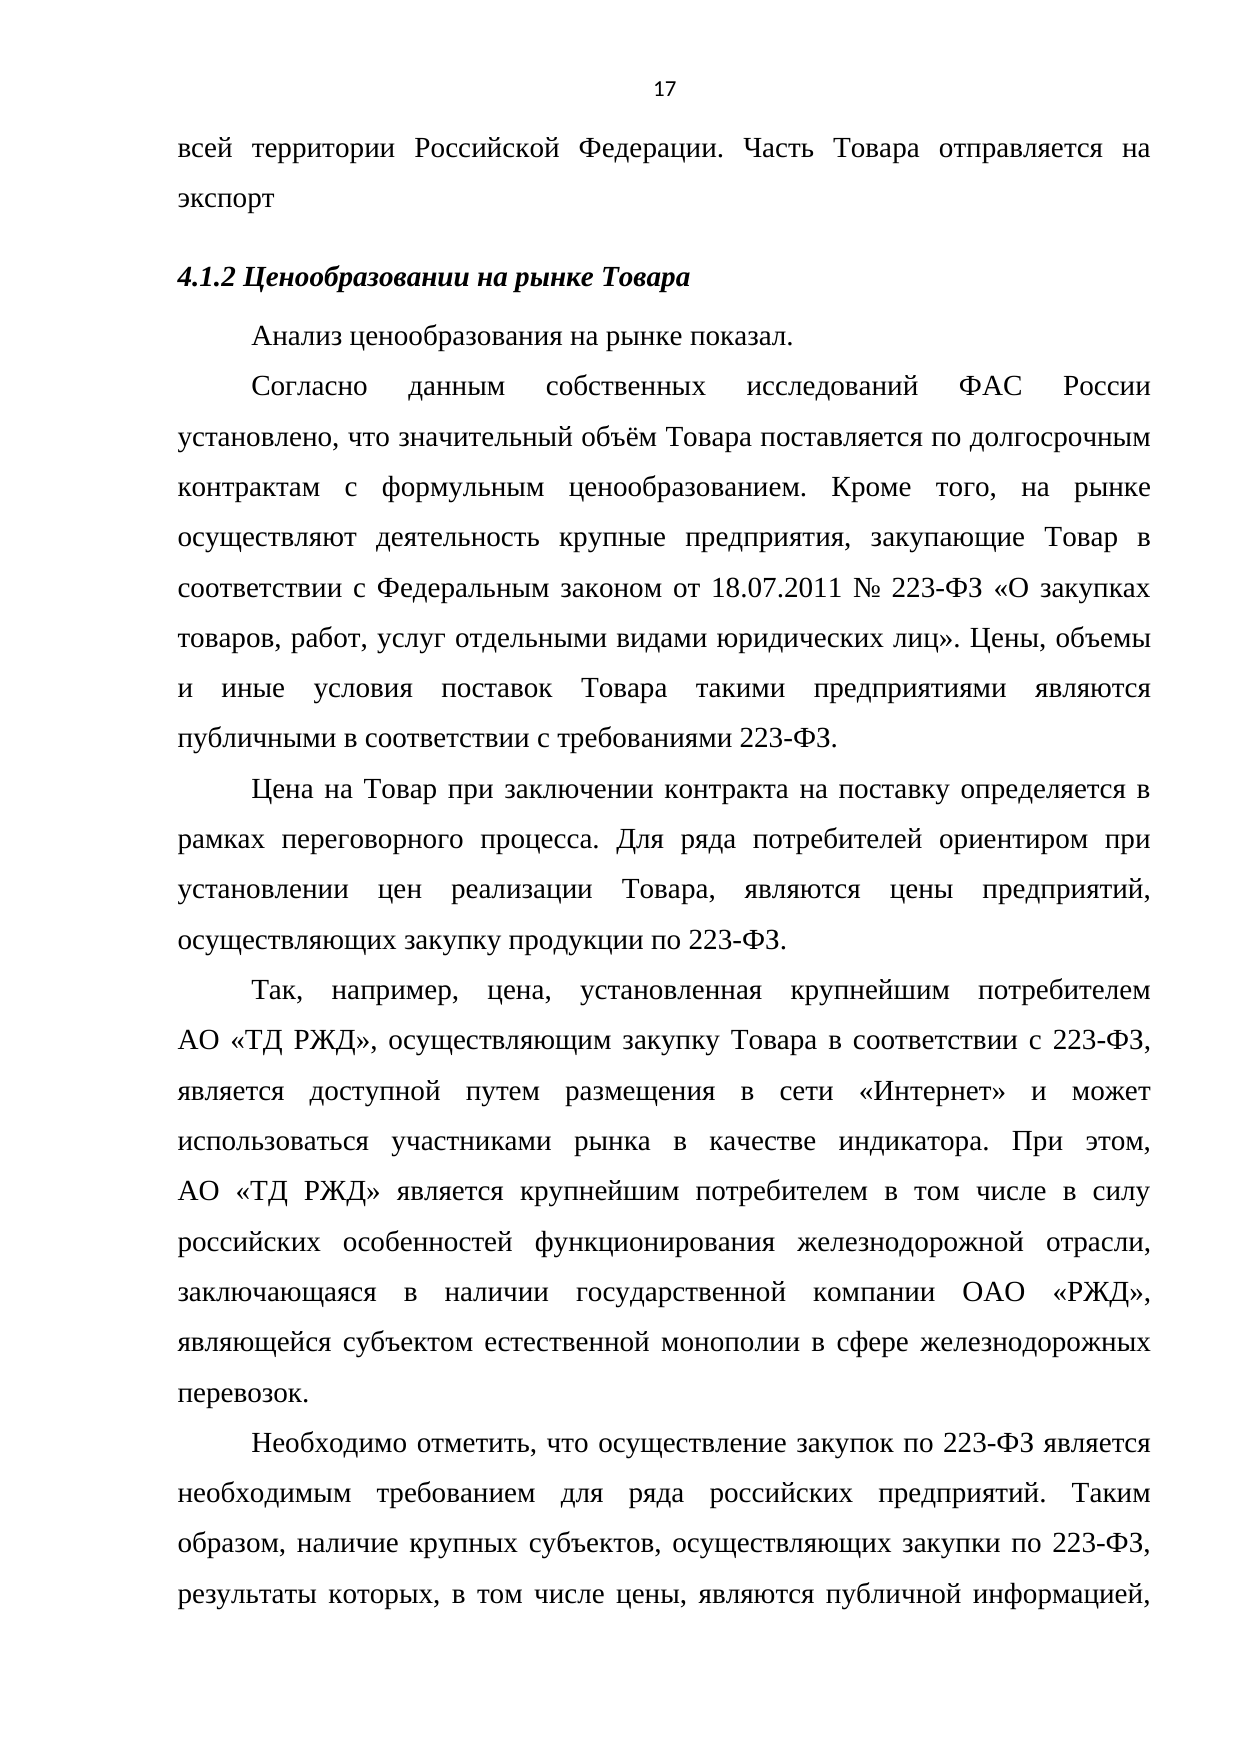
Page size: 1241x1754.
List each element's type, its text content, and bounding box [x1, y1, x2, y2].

text Так, например, цена, установленная крупнейшим потребителем АО «ТД РЖД», осуществляющим закупку Товара в соответствии с 223-ФЗ, является доступной путем размещения в сети «Интернет» и может использоваться участниками рынка в качестве индикатора. При этом, АО «ТД РЖД» является крупнейшим потребителем в том числе в силу российских особенностей функционирования железнодорожной отрасли, заключающаяся в наличии государственной компании ОАО «РЖД», являющейся субъектом естественной монополии в сфере железнодорожных перевозок. [177, 972, 1152, 1408]
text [177, 1425, 1152, 1609]
text Цена на Товар при заключении контракта на поставку определяется в рамках переговорного процесса. Для ряда потребителей ориентиром при установлении цен реализации Товара, являются цены предприятий, осуществляющих закупку продукции по 223-ФЗ. [177, 771, 1152, 955]
text Согласно данным собственных исследований ФАС России установлено, что значительный объём Товара поставляется по долгосрочным контрактам с формульным ценообразованием. Кроме того, на рынке осуществляют деятельность крупные предприятия, закупающие Товар в соответствии с Федеральным законом от 18.07.2011 № 223-ФЗ «О закупках товаров, работ, услуг отдельными видами юридических лиц». Цены, объемы и иные условия поставок Товара такими предприятиями являются публичными в соответствии с требованиями 223-ФЗ. [177, 368, 1152, 754]
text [177, 130, 1152, 214]
subtitle 4.1.2 Ценообразовании на рынке Товара [177, 259, 1152, 293]
text Анализ ценообразования на рынке показал. [177, 318, 1152, 352]
